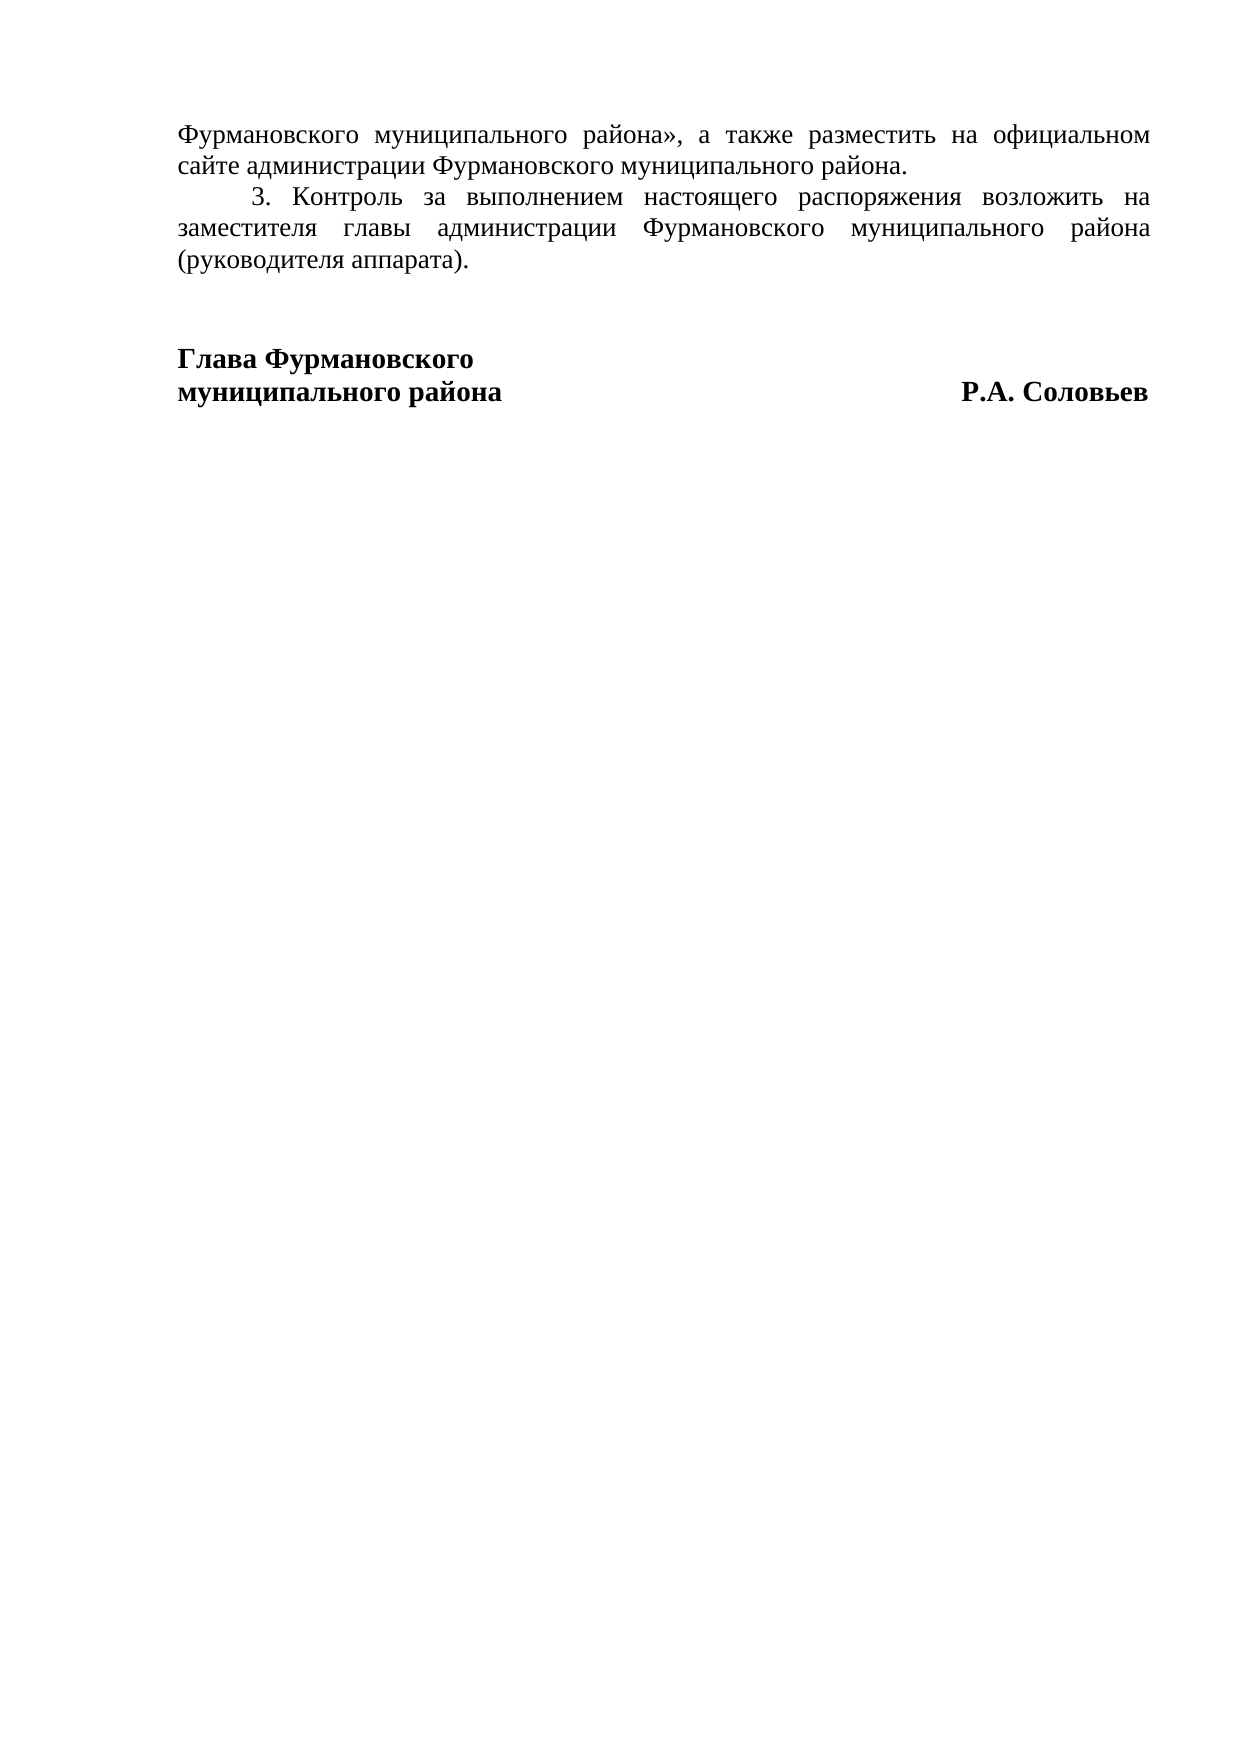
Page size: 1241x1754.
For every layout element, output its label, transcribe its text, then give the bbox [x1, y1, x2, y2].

text Глава Фурмановского [177, 341, 1152, 374]
text 3. Контроль за выполнением настоящего распоряжения возложить на заместителя главы администрации Фурмановского муниципального района (руководителя аппарата). [177, 180, 1152, 274]
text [177, 118, 1152, 180]
text муниципального района Р.А. Соловьев [177, 374, 1152, 408]
